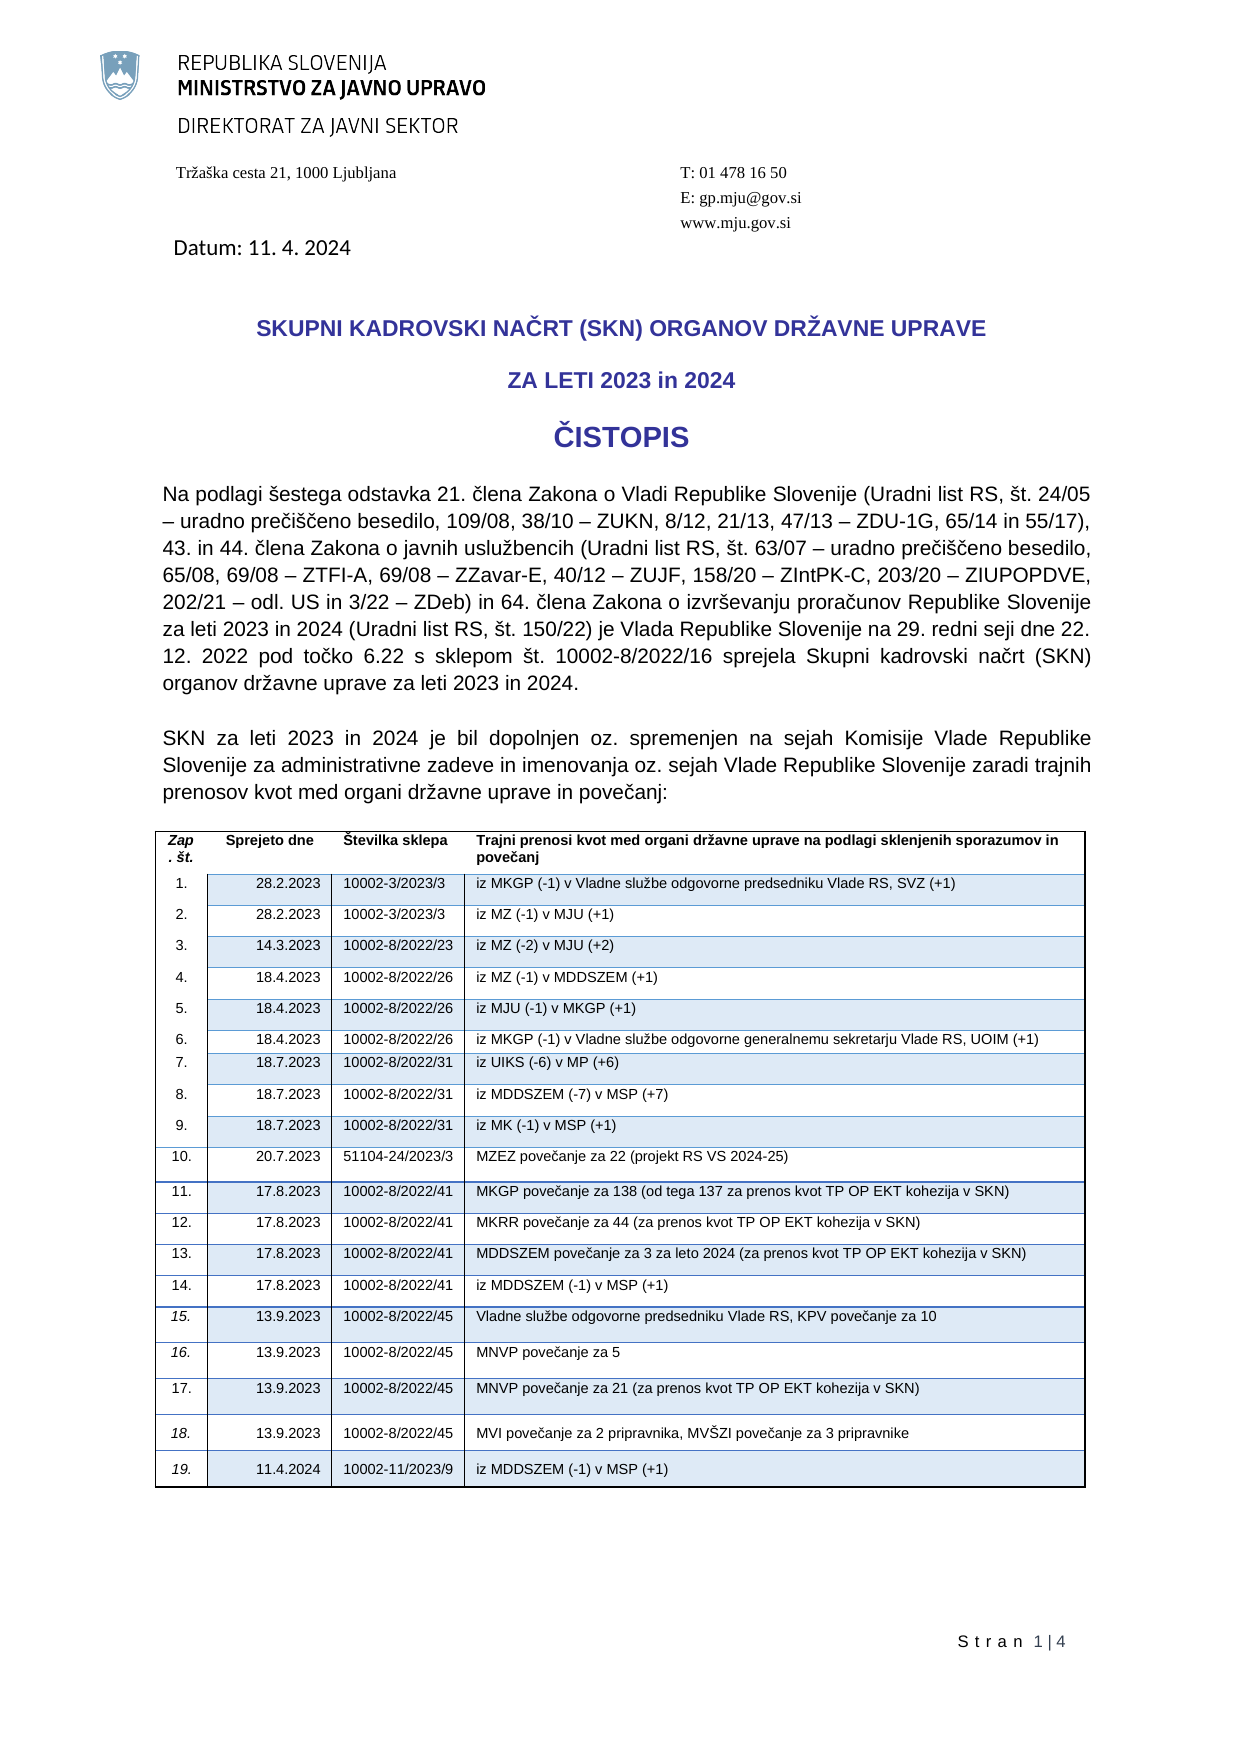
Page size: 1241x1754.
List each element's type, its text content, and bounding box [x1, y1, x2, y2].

table_cell 10002-8/2022/45 [332, 1379, 464, 1414]
table_cell iz MKGP (-1) v Vladne službe odgovorne predsedniku Vlade RS, SVZ (+1) [465, 875, 1084, 905]
table_cell 10002-3/2023/3 [332, 906, 464, 936]
table_cell MKGP povečanje za 138 (od tega 137 za prenos kvot TP OP EKT kohezija v SKN) [465, 1183, 1084, 1213]
table_cell 14. [156, 1276, 207, 1306]
table_cell 12. [156, 1214, 207, 1244]
table_cell 17.8.2023 [208, 1276, 331, 1306]
table_cell iz MZ (-1) v MJU (+1) [465, 906, 1084, 936]
table_cell 10002-8/2022/41 [332, 1183, 464, 1213]
table_cell 9. [156, 1116, 207, 1147]
table_cell iz MJU (-1) v MKGP (+1) [465, 1000, 1084, 1030]
table_cell 18.4.2023 [208, 968, 331, 998]
table_cell 19. [156, 1451, 207, 1486]
text www.mju.gov.si [148, 208, 1092, 233]
table_cell 20.7.2023 [208, 1148, 331, 1181]
table_cell MZEZ povečanje za 22 (projekt RS VS 2024-25) [465, 1148, 1084, 1181]
table_cell 10. [156, 1148, 207, 1181]
table_cell 10002-11/2023/9 [332, 1451, 464, 1486]
table_cell 13.9.2023 [208, 1343, 331, 1378]
table_cell 14.3.2023 [208, 937, 331, 967]
text ZA LETI 2023 in 2024 [150, 367, 1092, 394]
table_header Trajni prenosi kvot med organi državne uprave na podlagi sklenjenih sporazumov in povečanj [465, 832, 1084, 873]
table_cell 16. [156, 1343, 207, 1378]
table_cell 10002-8/2022/31 [332, 1117, 464, 1147]
table_header Številka sklepa [332, 832, 465, 873]
text Tržaška cesta 21, 1000 Ljubljana T: 01 478 16 50 [148, 158, 1092, 183]
table_cell 10002-8/2022/26 [332, 1031, 464, 1053]
table_cell 1. [156, 874, 207, 905]
table_cell iz MK (-1) v MSP (+1) [465, 1117, 1084, 1147]
text Datum: 11. 4. 2024 [148, 233, 1092, 260]
table_cell 17.8.2023 [208, 1214, 331, 1244]
table_header Zap. št. [156, 832, 208, 873]
table_cell 4. [156, 967, 207, 998]
table_cell iz UIKS (-6) v MP (+6) [465, 1054, 1084, 1084]
text Na podlagi šestega odstavka 21. člena Zakona o Vladi Republike Slovenije (Uradni list RS, št. 24/05 – uradno prečiščeno besedilo, 109/08, 38/10 – ZUKN, 8/12, 21/13, 47/13 – ZDU-1G, 65/14 in 55/17), 43. in 44. člena Zakona o javnih uslužbencih (Uradni list RS, št. 63/07 – uradno prečiščeno besedilo, 65/08, 69/08 – ZTFI-A, 69/08 – ZZavar-E, 40/12 – ZUJF, 158/20 – ZIntPK-C, 203/20 – ZIUPOPDVE, 202/21 – odl. US in 3/22 – ZDeb) in 64. člena Zakona o izvrševanju proračunov Republike Slovenije za leti 2023 in 2024 (Uradni list RS, št. 150/22) je Vlada Republike Slovenije na 29. redni seji dne 22. 12. 2022 pod točko 6.22 s sklepom št. 10002-8/2022/16 sprejela Skupni kadrovski načrt (SKN) organov državne uprave za leti 2023 in 2024. [162, 478, 1092, 695]
table_cell 13. [156, 1245, 207, 1275]
table_cell 6. [156, 1030, 207, 1053]
table_cell iz MDDSZEM (-7) v MSP (+7) [465, 1085, 1084, 1116]
table_cell 8. [156, 1084, 207, 1116]
table_cell 18.7.2023 [208, 1117, 331, 1147]
table_cell MNVP povečanje za 21 (za prenos kvot TP OP EKT kohezija v SKN) [465, 1379, 1084, 1414]
table_cell iz MKGP (-1) v Vladne službe odgovorne generalnemu sekretarju Vlade RS, UOIM (+1) [465, 1031, 1084, 1053]
picture [100, 51, 486, 138]
table_cell 10002-3/2023/3 [332, 875, 464, 905]
table_cell 10002-8/2022/41 [332, 1276, 464, 1306]
table_cell 18.4.2023 [208, 1031, 331, 1053]
table_cell Vladne službe odgovorne predsedniku Vlade RS, KPV povečanje za 10 [465, 1308, 1084, 1342]
text SKN za leti 2023 in 2024 je bil dopolnjen oz. spremenjen na sejah Komisije Vlade Republike Slovenije za administrativne zadeve in imenovanja oz. sejah Vlade Republike Slovenije zaradi trajnih prenosov kvot med organi državne uprave in povečanj: [162, 722, 1092, 803]
table_cell 10002-8/2022/31 [332, 1085, 464, 1116]
table_cell 11. [156, 1183, 207, 1213]
table_cell 51104-24/2023/3 [332, 1148, 464, 1181]
table_cell 10002-8/2022/23 [332, 937, 464, 967]
table_cell 28.2.2023 [208, 906, 331, 936]
table_cell 18.7.2023 [208, 1085, 331, 1116]
text ČISTOPIS [150, 420, 1092, 453]
table_cell iz MDDSZEM (-1) v MSP (+1) [465, 1451, 1084, 1486]
table_cell 13.9.2023 [208, 1415, 331, 1450]
table_header Sprejeto dne [208, 832, 332, 873]
table_cell 17. [156, 1379, 207, 1414]
table_cell 10002-8/2022/41 [332, 1245, 464, 1275]
table_cell 3. [156, 936, 207, 967]
table_cell 10002-8/2022/45 [332, 1308, 464, 1342]
table_cell iz MZ (-2) v MJU (+2) [465, 937, 1084, 967]
table_cell 18.7.2023 [208, 1054, 331, 1084]
table_cell MKRR povečanje za 44 (za prenos kvot TP OP EKT kohezija v SKN) [465, 1214, 1084, 1244]
table_cell 18. [156, 1415, 207, 1450]
table_cell 11.4.2024 [208, 1451, 331, 1486]
table_cell 18.4.2023 [208, 1000, 331, 1030]
table_cell 10002-8/2022/31 [332, 1054, 464, 1084]
table_cell 5. [156, 999, 207, 1030]
table_cell 13.9.2023 [208, 1379, 331, 1414]
text E: gp.mju@gov.si [148, 183, 1092, 208]
table_cell 10002-8/2022/26 [332, 968, 464, 998]
table_cell 28.2.2023 [208, 875, 331, 905]
table_cell 10002-8/2022/45 [332, 1343, 464, 1378]
table_cell 2. [156, 905, 207, 936]
table_cell MVI povečanje za 2 pripravnika, MVŠZI povečanje za 3 pripravnike [465, 1415, 1084, 1450]
text SKUPNI KADROVSKI NAČRT (SKN) ORGANOV DRŽAVNE UPRAVE [150, 314, 1092, 341]
table_cell iz MDDSZEM (-1) v MSP (+1) [465, 1276, 1084, 1306]
table_cell 15. [156, 1308, 207, 1342]
table_cell 10002-8/2022/41 [332, 1214, 464, 1244]
table_cell 13.9.2023 [208, 1308, 331, 1342]
table_cell iz MZ (-1) v MDDSZEM (+1) [465, 968, 1084, 998]
table_cell MNVP povečanje za 5 [465, 1343, 1084, 1378]
table_cell MDDSZEM povečanje za 3 za leto 2024 (za prenos kvot TP OP EKT kohezija v SKN) [465, 1245, 1084, 1275]
table_cell 10002-8/2022/26 [332, 1000, 464, 1030]
table_cell 17.8.2023 [208, 1245, 331, 1275]
table_cell 7. [156, 1053, 207, 1084]
table_cell 17.8.2023 [208, 1183, 331, 1213]
table_cell 10002-8/2022/45 [332, 1415, 464, 1450]
